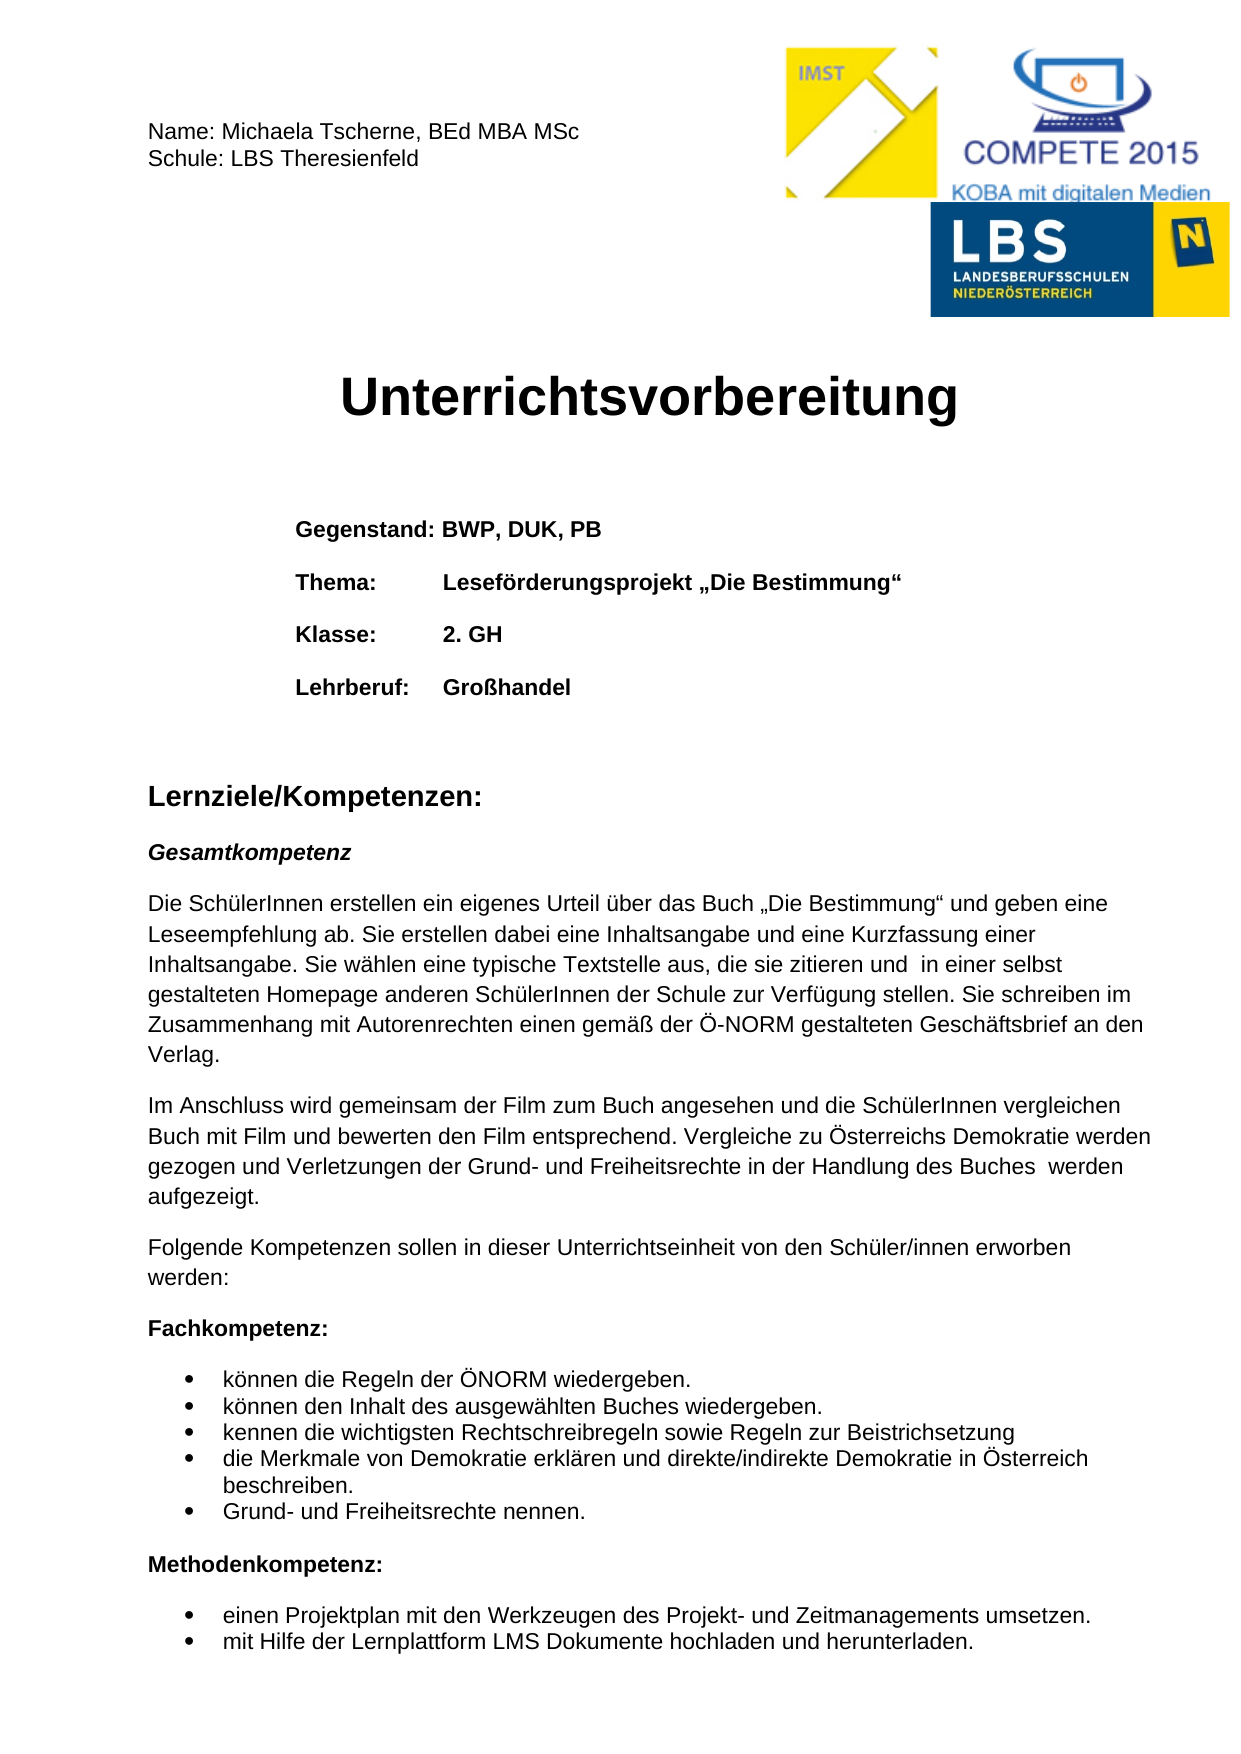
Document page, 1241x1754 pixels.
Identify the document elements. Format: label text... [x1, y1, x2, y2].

text Gegenstand: BWP, DUK, PB [221, 516, 1152, 542]
text Lernziele/Kompetenzen: [148, 779, 1152, 813]
list die Merkmale von Demokratie erklären und direkte/indirekte Demokratie in Österreich beschreiben. [185, 1445, 1152, 1498]
text Klasse: 2. GH [221, 621, 1152, 648]
text Folgende Kompetenzen sollen in dieser Unterrichtseinheit von den Schüler/innen erworben werden: [148, 1234, 1152, 1291]
picture [782, 15, 1230, 317]
text Methodenkompetenz: [148, 1551, 1152, 1577]
list Grund- und Freiheitsrechte nennen. [185, 1498, 1152, 1524]
list kennen die wichtigsten Rechtschreibregeln sowie Regeln zur Beistrichsetzung [185, 1419, 1152, 1445]
list können die Regeln der ÖNORM wiedergeben. [185, 1366, 1152, 1393]
text Fachkompetenz: [148, 1315, 1152, 1342]
text Die SchülerInnen erstellen ein eigenes Urteil über das Buch „Die Bestimmung“ und geben eine Leseempfehlung ab. Sie erstellen dabei eine Inhaltsangabe und eine Kurzfassung einer Inhaltsangabe. Sie wählen eine typische Textstelle aus, die sie zitieren und in einer selbst gestalteten Homepage anderen SchülerInnen der Schule zur Verfügung stellen. Sie schreiben im Zusammenhang mit Autorenrechten einen gemäß der Ö-NORM gestalteten Geschäftsbrief an den Verlag. [148, 890, 1152, 1068]
text Gesamtkompetenz [148, 839, 1152, 866]
list können den Inhalt des ausgewählten Buches wiedergeben. [185, 1393, 1152, 1419]
text Thema: Leseförderungsprojekt „Die Bestimmung“ [295, 568, 1152, 595]
text Lehrberuf: Großhandel [221, 674, 1152, 700]
text Schule: LBS Theresienfeld [148, 144, 782, 171]
text Name: Michaela Tscherne, BEd MBA MSc [148, 118, 782, 144]
text Unterrichtsvorbereitung [148, 365, 1152, 427]
list einen Projektplan mit den Werkzeugen des Projekt- und Zeitmanagements umsetzen. [185, 1602, 1152, 1628]
text Im Anschluss wird gemeinsam der Film zum Buch angesehen und die SchülerInnen vergleichen Buch mit Film und bewerten den Film entsprechend. Vergleiche zu Österreichs Demokratie werden gezogen und Verletzungen der Grund- und Freiheitsrechte in der Handlung des Buches werden aufgezeigt. [148, 1092, 1152, 1209]
list mit Hilfe der Lernplattform LMS Dokumente hochladen und herunterladen. [185, 1628, 1152, 1654]
